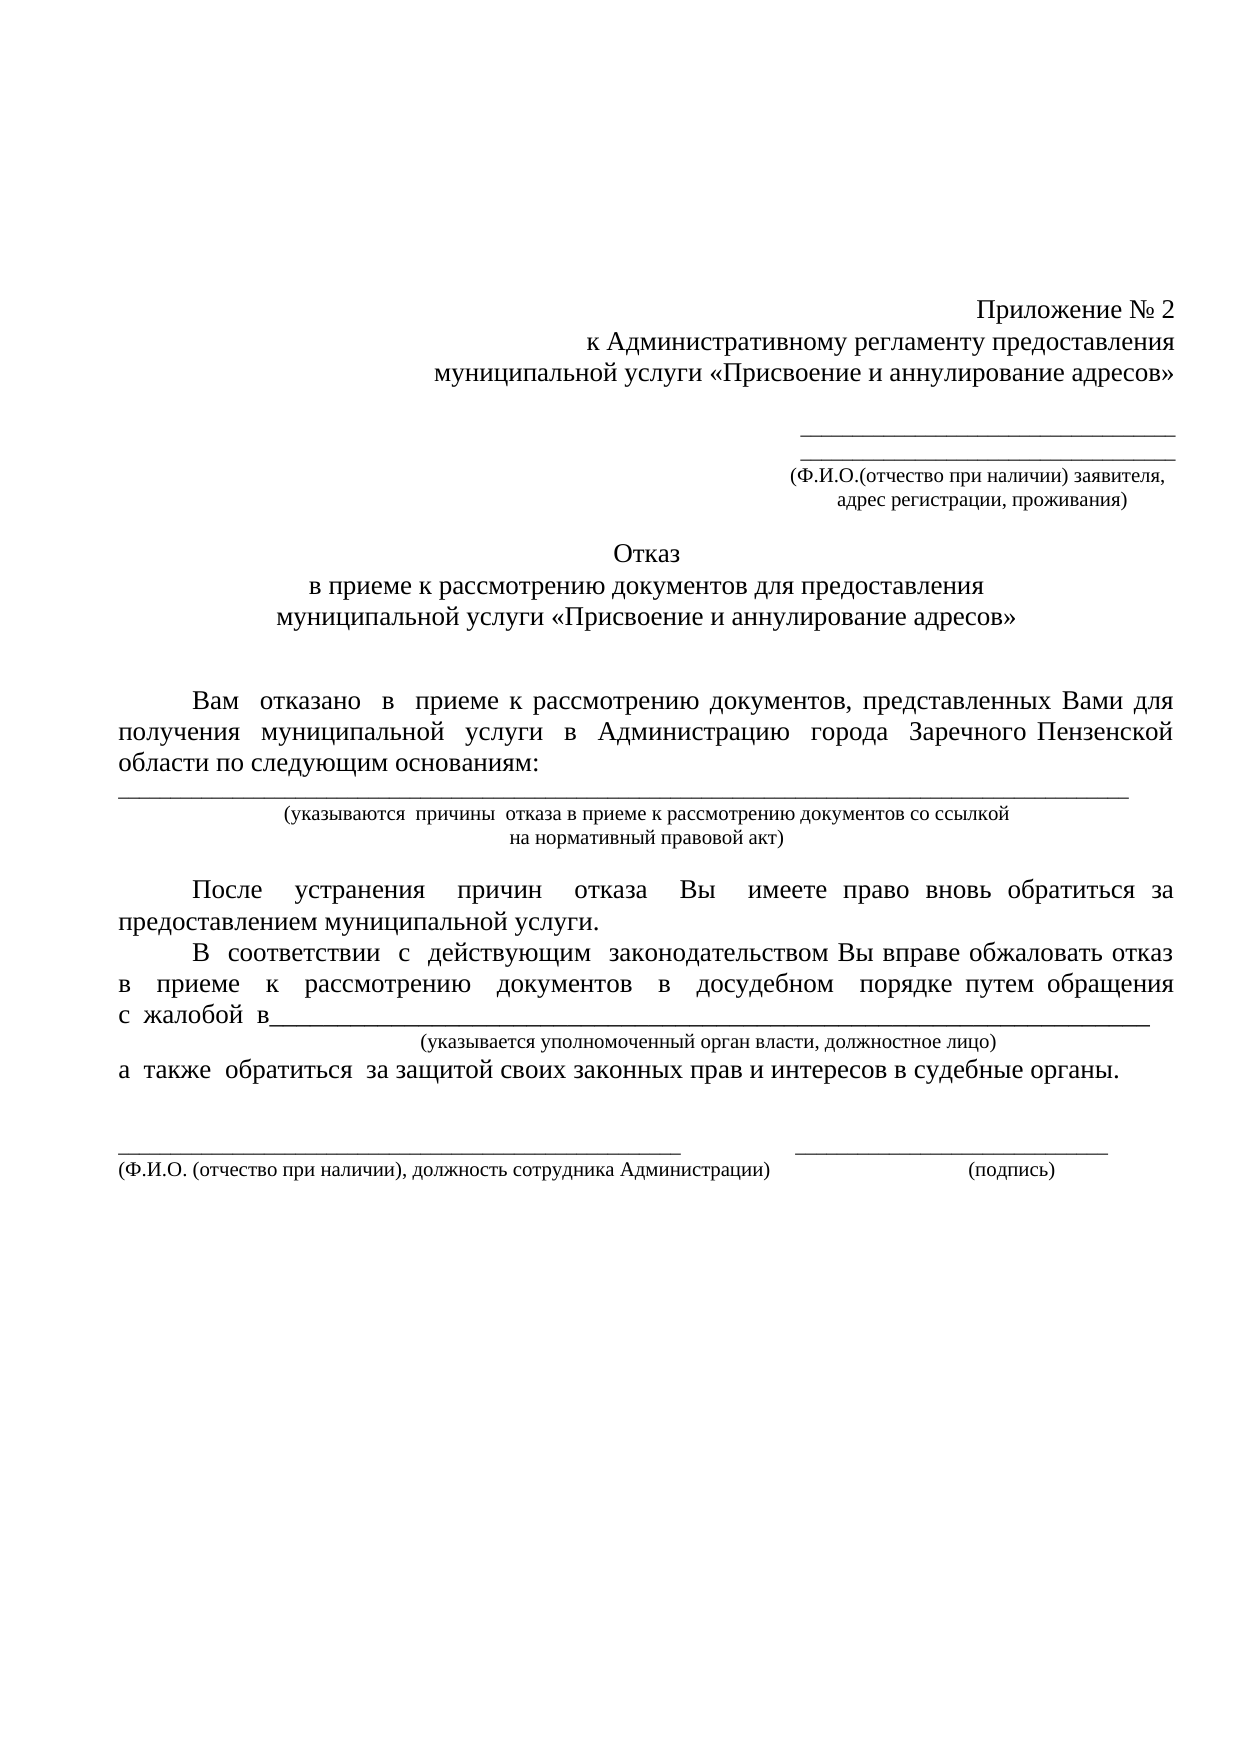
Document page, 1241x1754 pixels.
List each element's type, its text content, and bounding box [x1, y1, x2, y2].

text к Административному регламенту предоставления [118, 325, 1175, 356]
text (указывается уполномоченный орган власти, должностное лицо) [118, 1029, 1175, 1053]
text Отказ [118, 538, 1175, 569]
text а также обратиться за защитой своих законных прав и интересов в судебные органы. [118, 1053, 1175, 1084]
text (указываются причины отказа в приеме к рассмотрению документов со ссылкой [118, 801, 1175, 825]
text ____________________________________ [118, 439, 1175, 463]
text муниципальной услуги «Присвоение и аннулирование адресов» [118, 356, 1175, 387]
text муниципальной услуги «Присвоение и аннулирование адресов» [118, 600, 1175, 631]
text ____________________________________ [118, 415, 1175, 439]
text в приеме к рассмотрению документов для предоставления [118, 569, 1175, 600]
text (Ф.И.О. (отчество при наличии), должность сотрудника Администрации) (подпись) [118, 1157, 1175, 1181]
text на нормативный правовой акт) [118, 825, 1175, 849]
text _________________________________________________________________________________________________ [118, 777, 1175, 801]
text Приложение № 2 [118, 293, 1175, 325]
text ______________________________________________________ ______________________________ [118, 1132, 1175, 1157]
text В соответствии с действующим законодательством Вы вправе обжаловать отказ в приеме к рассмотрению документов в досудебном порядке путем обращения с жалобой в_________________________________________________________________ [118, 936, 1175, 1029]
text После устранения причин отказа Вы имеете право вновь обратиться за предоставлением муниципальной услуги. [118, 873, 1175, 936]
text (Ф.И.О.(отчество при наличии) заявителя, [118, 463, 1175, 487]
text адрес регистрации, проживания) [118, 487, 1175, 511]
text Вам отказано в приеме к рассмотрению документов, представленных Вами для получения муниципальной услуги в Администрацию города Заречного Пензенской области по следующим основаниям: [118, 684, 1175, 777]
